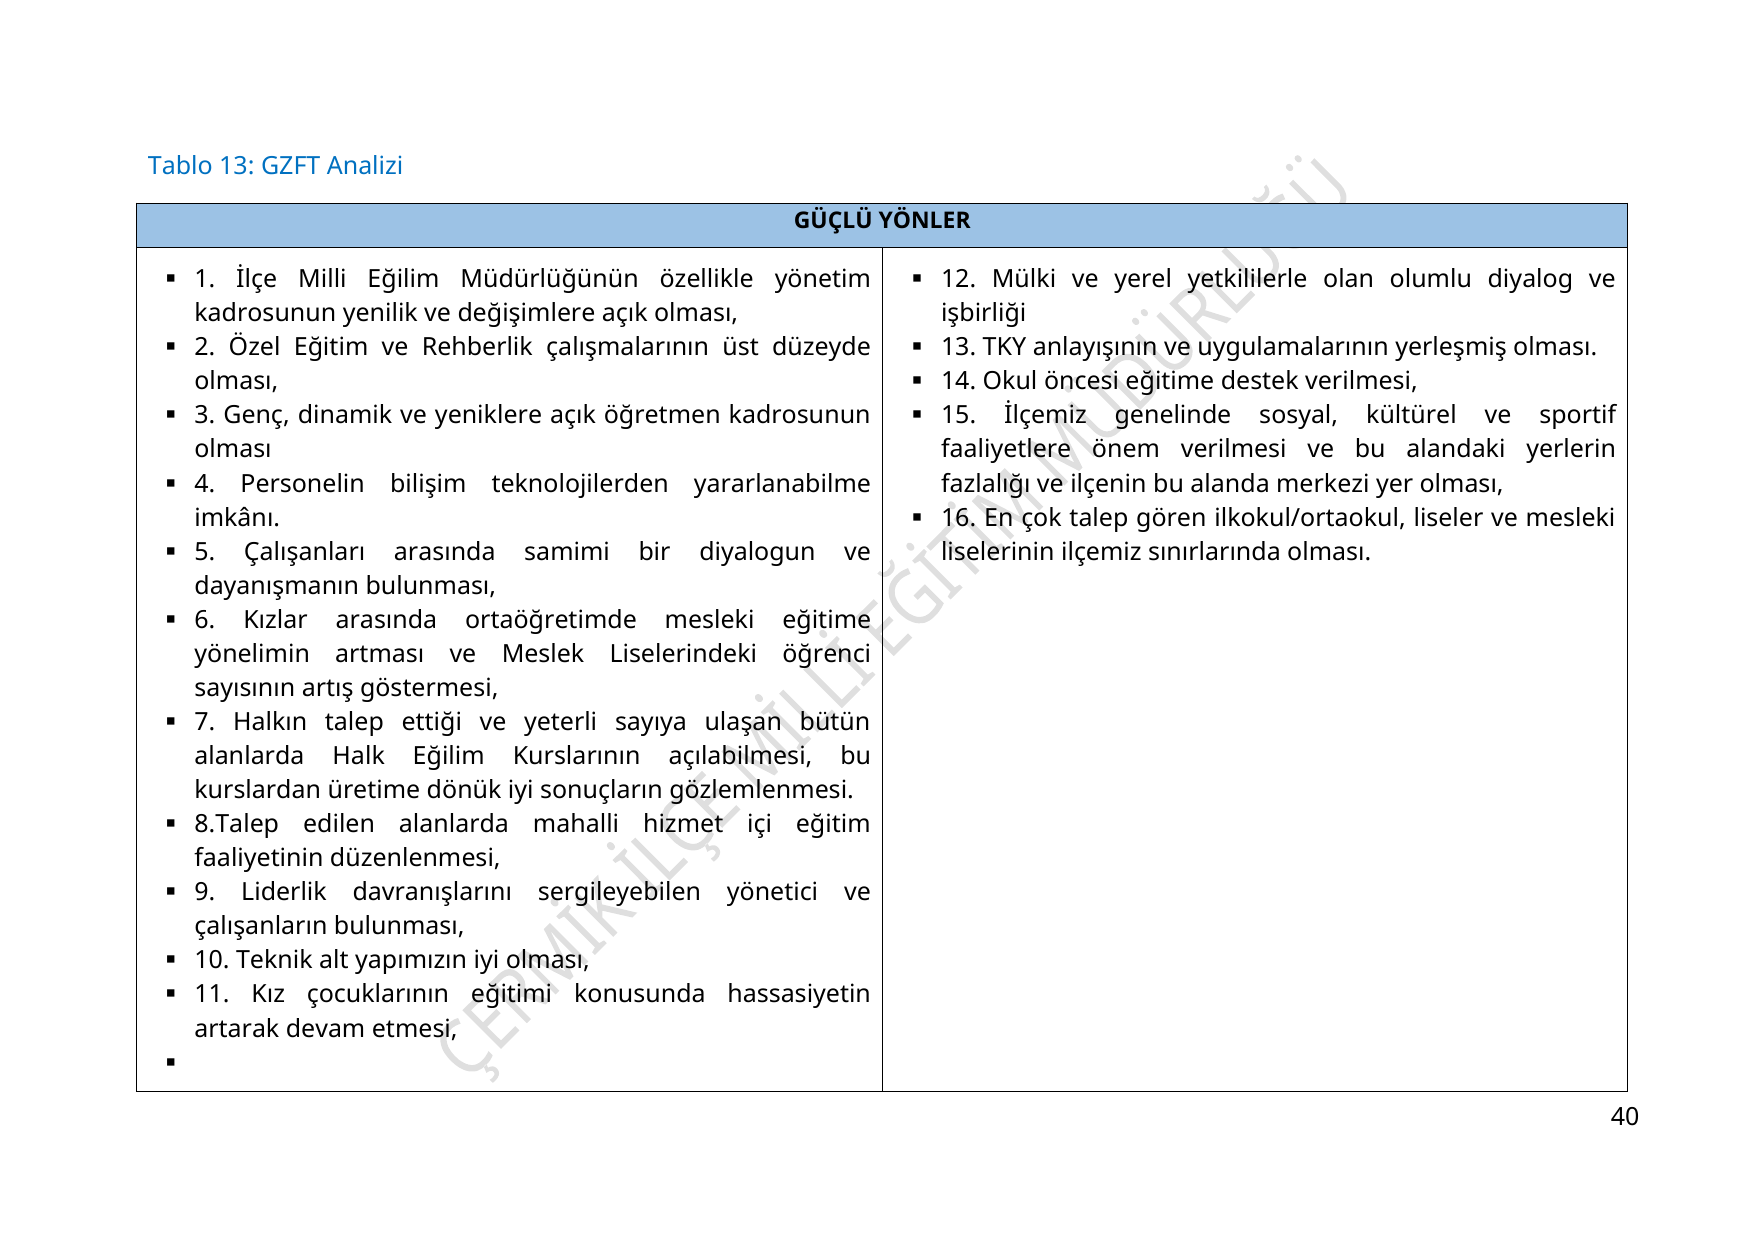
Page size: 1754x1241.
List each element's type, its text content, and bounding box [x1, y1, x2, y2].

table_header GÜÇLÜ YÖNLER [137, 204, 1627, 247]
table_cell 1. İlçe Milli Eğilim Müdürlüğünün özellikle yönetim kadrosunun yenilik ve değişimlere açık olması, 2. Özel Eğitim ve Rehberlik çalışmalarının üst düzeyde olması, 3. Genç, dinamik ve yeniklere açık öğretmen kadrosunun olması 4. Personelin bilişim teknolojilerden yararlanabilme imkânı. 5. Çalışanları arasında samimi bir diyalogun ve dayanışmanın bulunması, 6. Kızlar arasında ortaöğretimde mesleki eğitime yönelimin artması ve Meslek Liselerindeki öğrenci sayısının artış göstermesi, 7. Halkın talep ettiği ve yeterli sayıya ulaşan bütün alanlarda Halk Eğilim Kurslarının açılabilmesi, bu kurslardan üretime dönük iyi sonuçların gözlemlenmesi. 8.Talep edilen alanlarda mahalli hizmet içi eğitim faaliyetinin düzenlenmesi, 9. Liderlik davranışlarını sergileyebilen yönetici ve çalışanların bulunması, 10. Teknik alt yapımızın iyi olması, 11. Kız çocuklarının eğitimi konusunda hassasiyetin artarak devam etmesi, [137, 248, 882, 1091]
table_cell 12. Mülki ve yerel yetkililerle olan olumlu diyalog ve işbirliği 13. TKY anlayışının ve uygulamalarının yerleşmiş olması. 14. Okul öncesi eğitime destek verilmesi, 15. İlçemiz genelinde sosyal, kültürel ve sportif faaliyetlere önem verilmesi ve bu alandaki yerlerin fazlalığı ve ilçenin bu alanda merkezi yer olması, 16. En çok talep gören ilkokul/ortaokul, liseler ve mesleki liselerinin ilçemiz sınırlarında olması. [883, 248, 1627, 1091]
text Tablo 13: GZFT Analizi [148, 148, 1639, 182]
